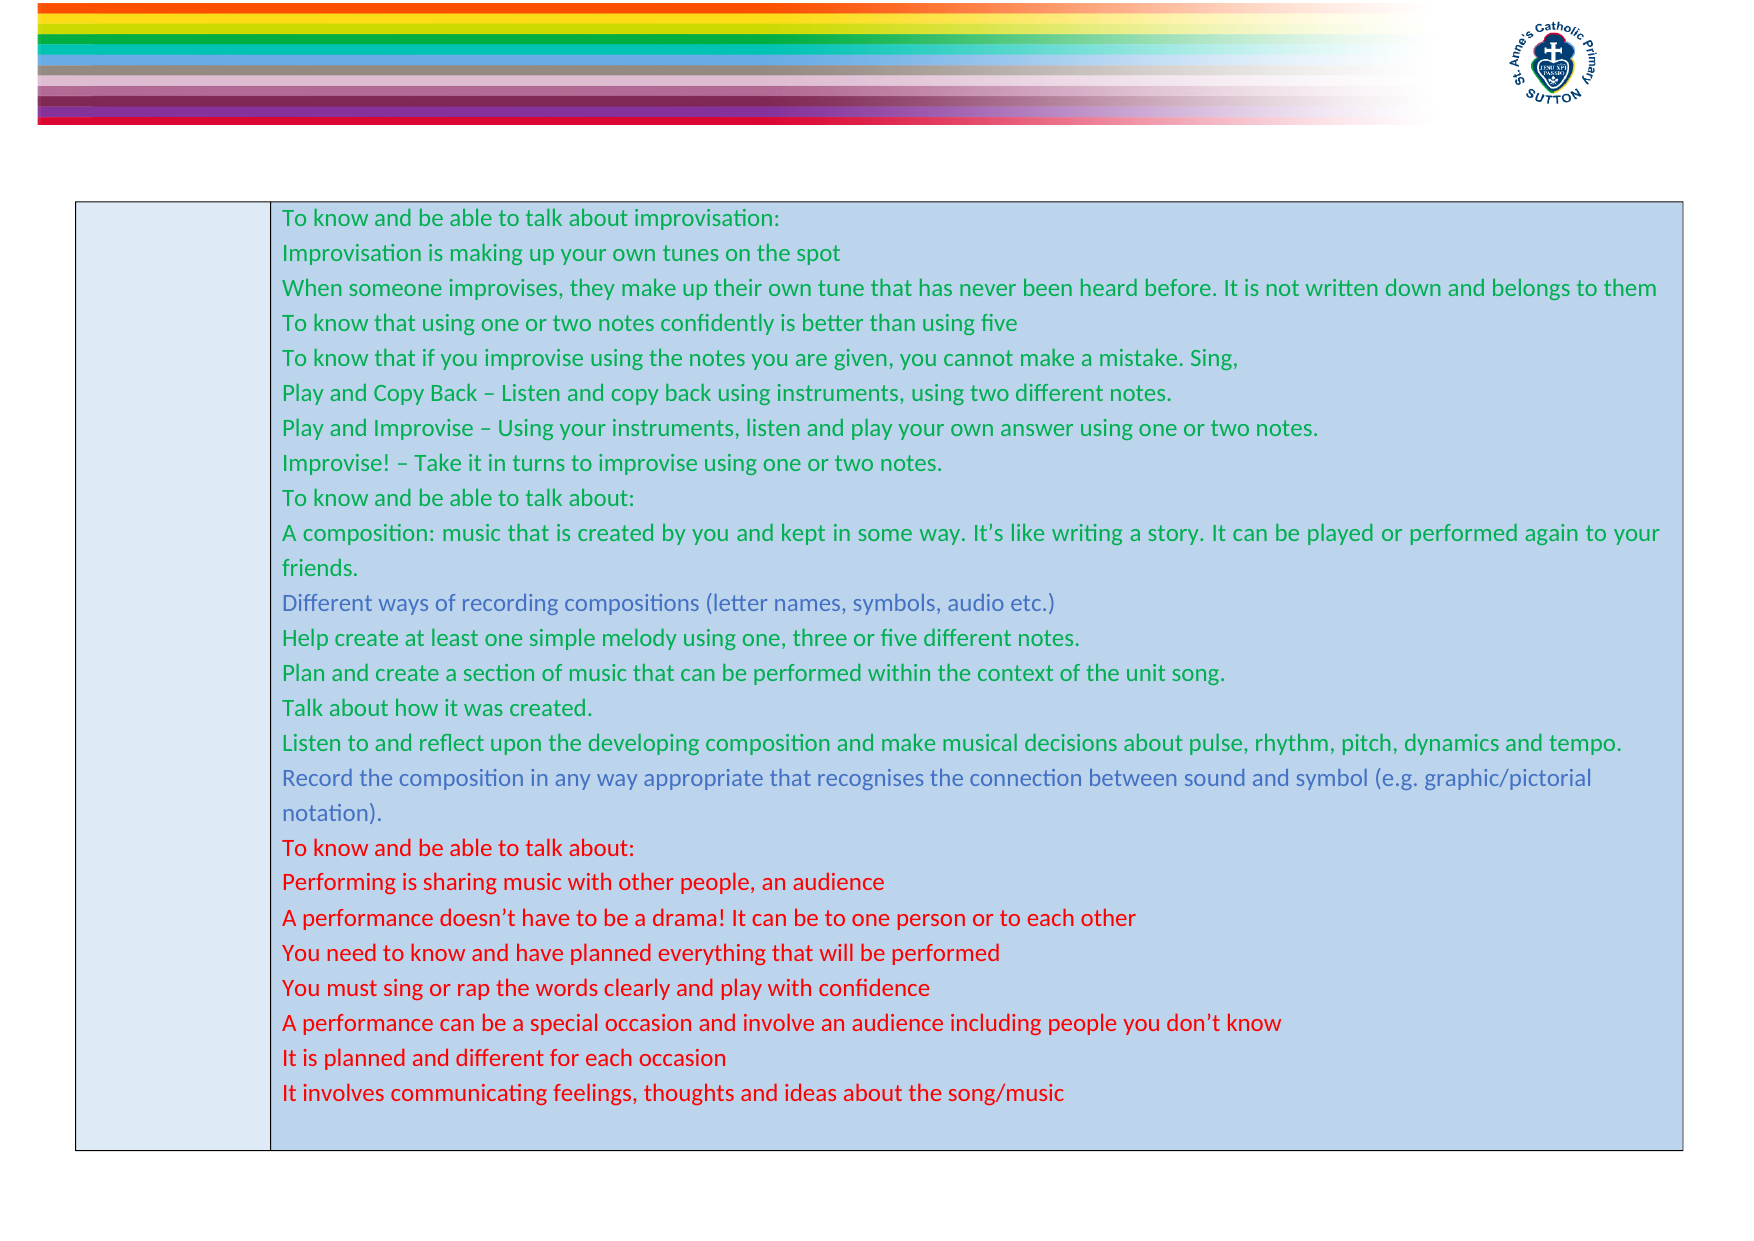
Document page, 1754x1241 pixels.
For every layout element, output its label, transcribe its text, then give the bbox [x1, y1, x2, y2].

text It is planned and different for each occasion [282, 1042, 1716, 1072]
text Improvisation is making up your own tunes on the spot [282, 237, 1716, 268]
text Play and Improvise – Using your instruments, listen and play your own answer using one or two notes. Improvise! – Take it in turns to improvise using one or two notes. [282, 413, 1326, 478]
text Different ways of recording compositions (letter names, symbols, audio etc.) Help create at least one simple melody using one, three or five different notes. [282, 587, 1095, 653]
text To know and be able to talk about: [282, 832, 1716, 863]
text Plan and create a section of music that can be performed within the context of the unit song. Talk about how it was created. [282, 657, 1245, 723]
text Listen to and reflect upon the developing composition and make musical decisions about pulse, rhythm, pitch, dynamics and tempo. Record the composition in any way appropriate that recognises the connection between sound and symbol (e.g. graphic/pictorial notation). [282, 727, 1640, 828]
text A performance can be a special occasion and involve an audience including people you don’t know [282, 1007, 1716, 1037]
text To know and be able to talk about: [282, 483, 1716, 513]
text To know that if you improvise using the notes you are given, you cannot make a mistake. Sing, Play and Copy Back – Listen and copy back using instruments, using two different notes. [282, 343, 1245, 408]
text You need to know and have planned everything that will be performed You must sing or rap the words clearly and play with confidence [282, 937, 1007, 1002]
text Performing is sharing music with other people, an audience [282, 867, 1716, 897]
text A performance doesn’t have to be a drama! It can be to one person or to each other [282, 902, 1716, 932]
text It involves communicating feelings, thoughts and ideas about the song/music [282, 1077, 1716, 1108]
text To know and be able to talk about improvisation: [282, 202, 1716, 233]
text A composition: music that is created by you and kept in some way. It’s like writing a story. It can be played or performed again to your friends. [282, 517, 1716, 583]
text When someone improvises, they make up their own tune that has never been heard before. It is not written down and belongs to them To know that using one or two notes confidently is better than using five [282, 273, 1678, 338]
picture [37, 0, 1451, 125]
picture [1509, 21, 1597, 104]
